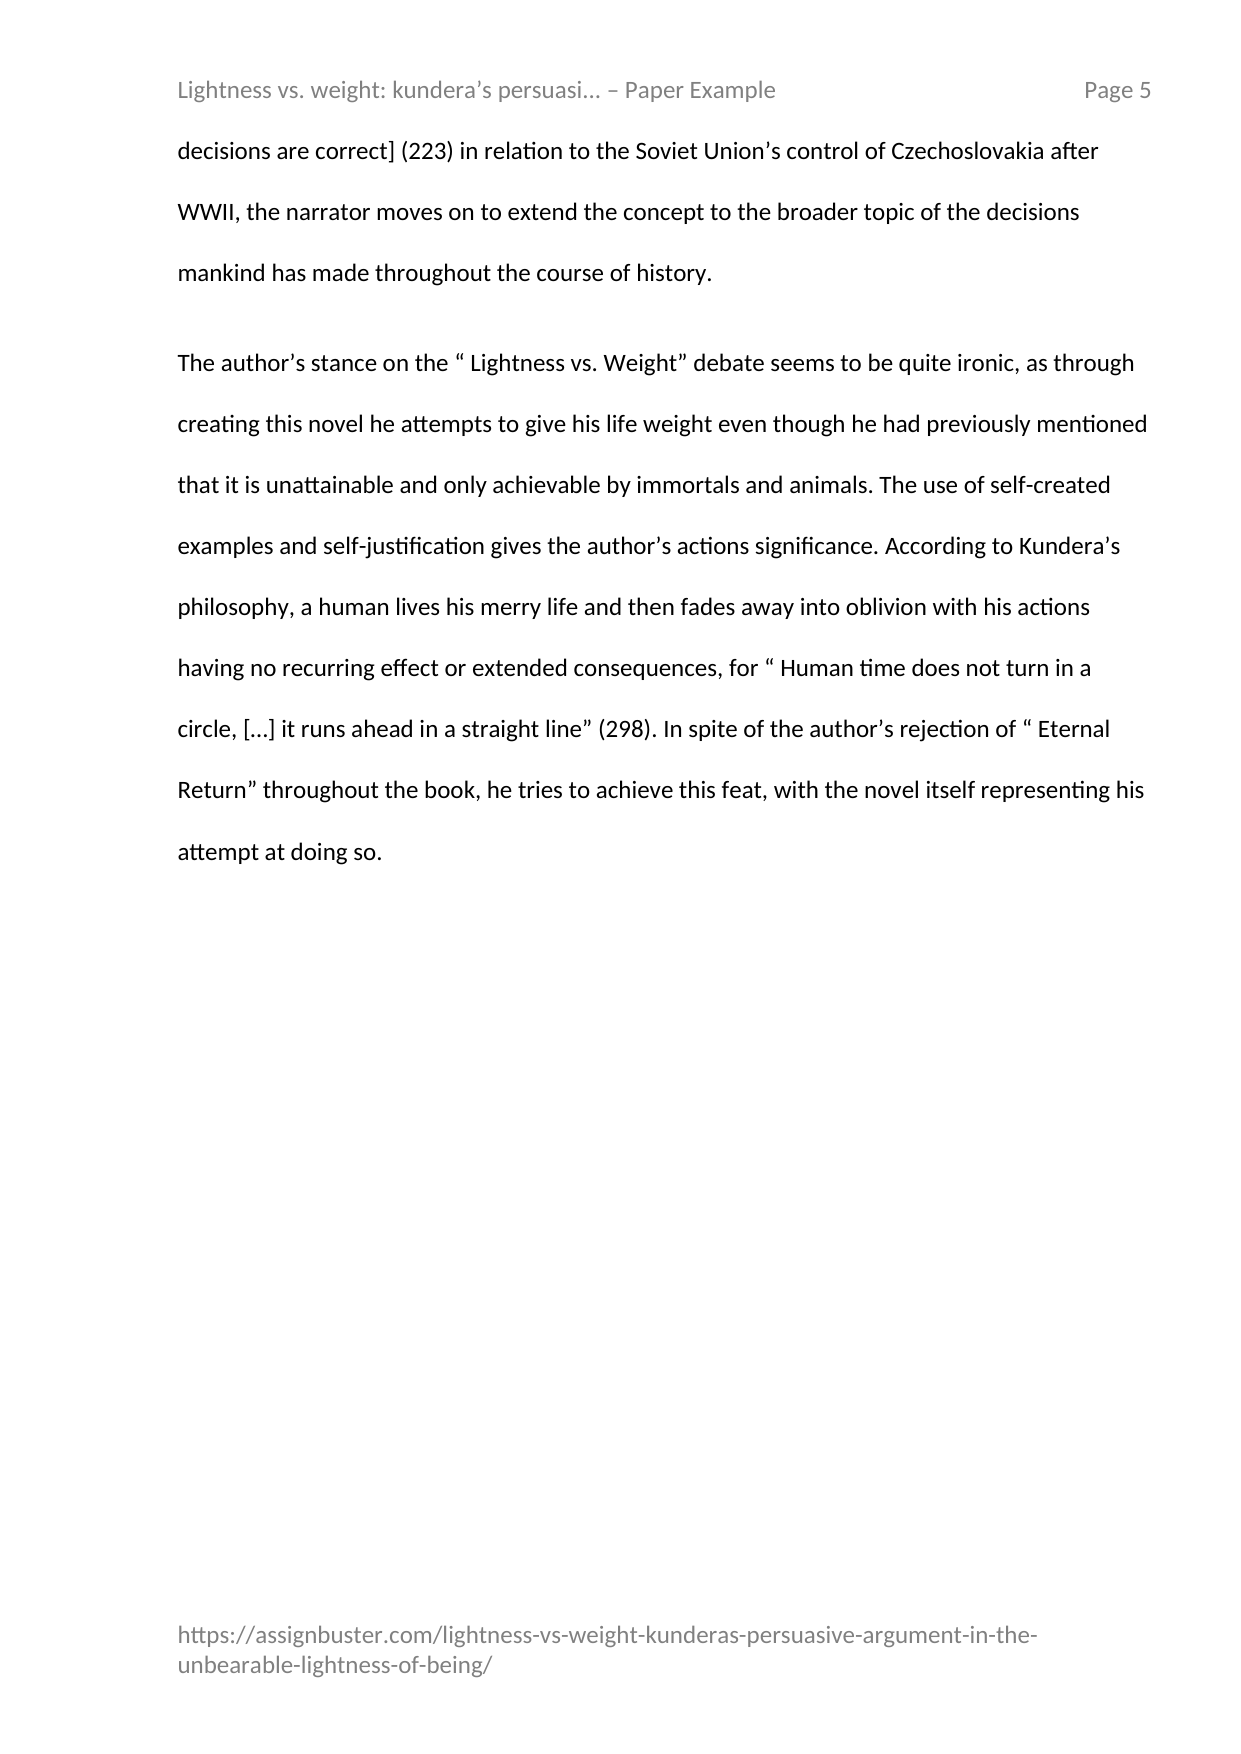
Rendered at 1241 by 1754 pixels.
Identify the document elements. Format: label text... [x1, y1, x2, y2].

text The author’s stance on the “ Lightness vs. Weight” debate seems to be quite ironic, as through creating this novel he attempts to give his life weight even though he had previously mentioned that it is unattainable and only achievable by immortals and animals. The use of self-created examples and self-justification gives the author’s actions significance. According to Kundera’s philosophy, a human lives his merry life and then fades away into oblivion with his actions having no recurring effect or extended consequences, for “ Human time does not turn in a circle, […] it runs ahead in a straight line” (298). In spite of the author’s rejection of “ Eternal Return” throughout the book, he tries to achieve this feat, with the novel itself representing his attempt at doing so. [177, 347, 1152, 866]
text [177, 135, 1152, 287]
